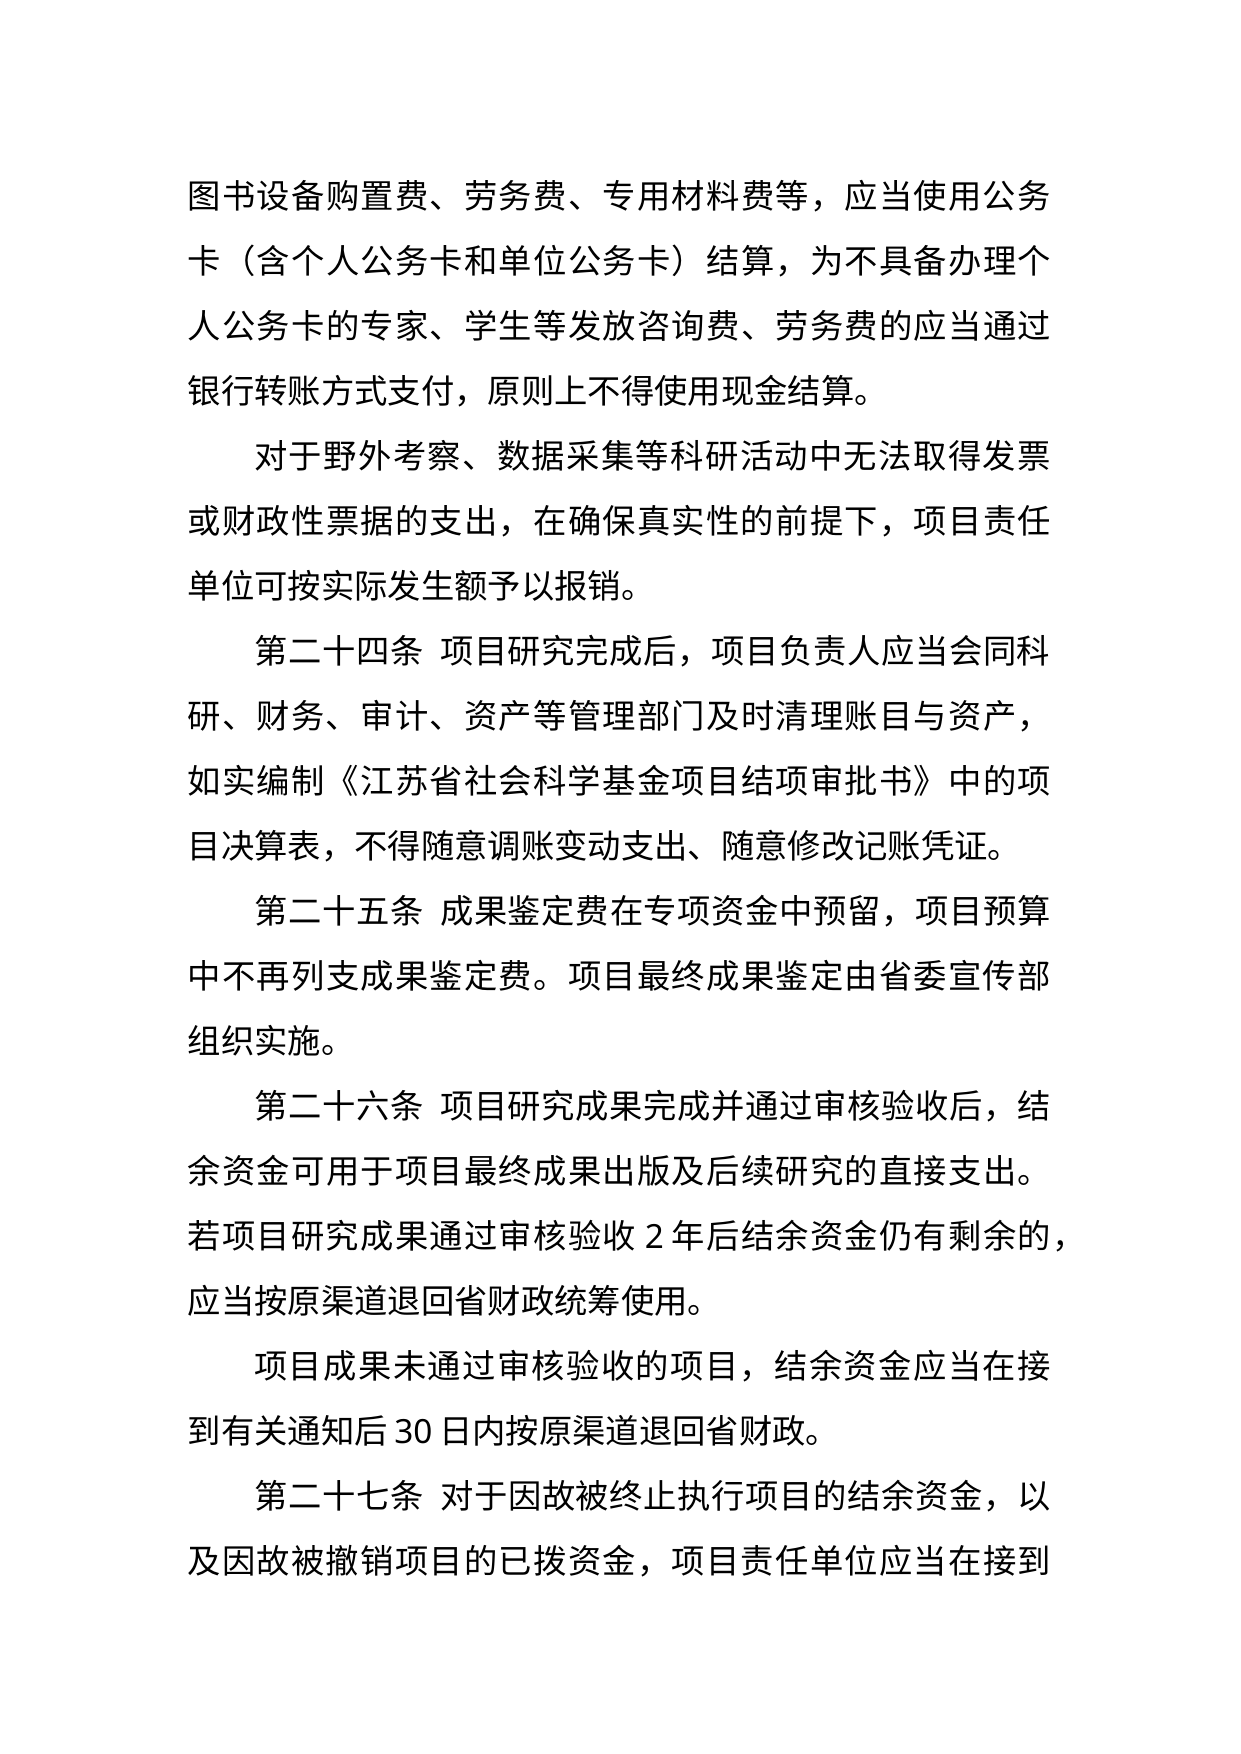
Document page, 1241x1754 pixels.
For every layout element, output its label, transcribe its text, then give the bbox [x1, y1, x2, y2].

text 对于野外考察、数据采集等科研活动中无法取得发票或财政性票据的支出，在确保真实性的前提下，项目责任单位可按实际发生额予以报销。 [187, 422, 1053, 617]
text 第二十五条 成果鉴定费在专项资金中预留，项目预算中不再列支成果鉴定费。项目最终成果鉴定由省委宣传部组织实施。 [187, 877, 1053, 1072]
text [187, 1462, 1053, 1592]
text 第二十四条 项目研究完成后，项目负责人应当会同科研、财务、审计、资产等管理部门及时清理账目与资产，如实编制《江苏省社会科学基金项目结项审批书》中的项目决算表，不得随意调账变动支出、随意修改记账凭证。 [187, 617, 1053, 877]
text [187, 162, 1053, 422]
text 第二十六条 项目研究成果完成并通过审核验收后，结余资金可用于项目最终成果出版及后续研究的直接支出。若项目研究成果通过审核验收2年后结余资金仍有剩余的，应当按原渠道退回省财政统筹使用。 [187, 1072, 1053, 1332]
text 项目成果未通过审核验收的项目，结余资金应当在接到有关通知后30日内按原渠道退回省财政。 [187, 1332, 1053, 1462]
